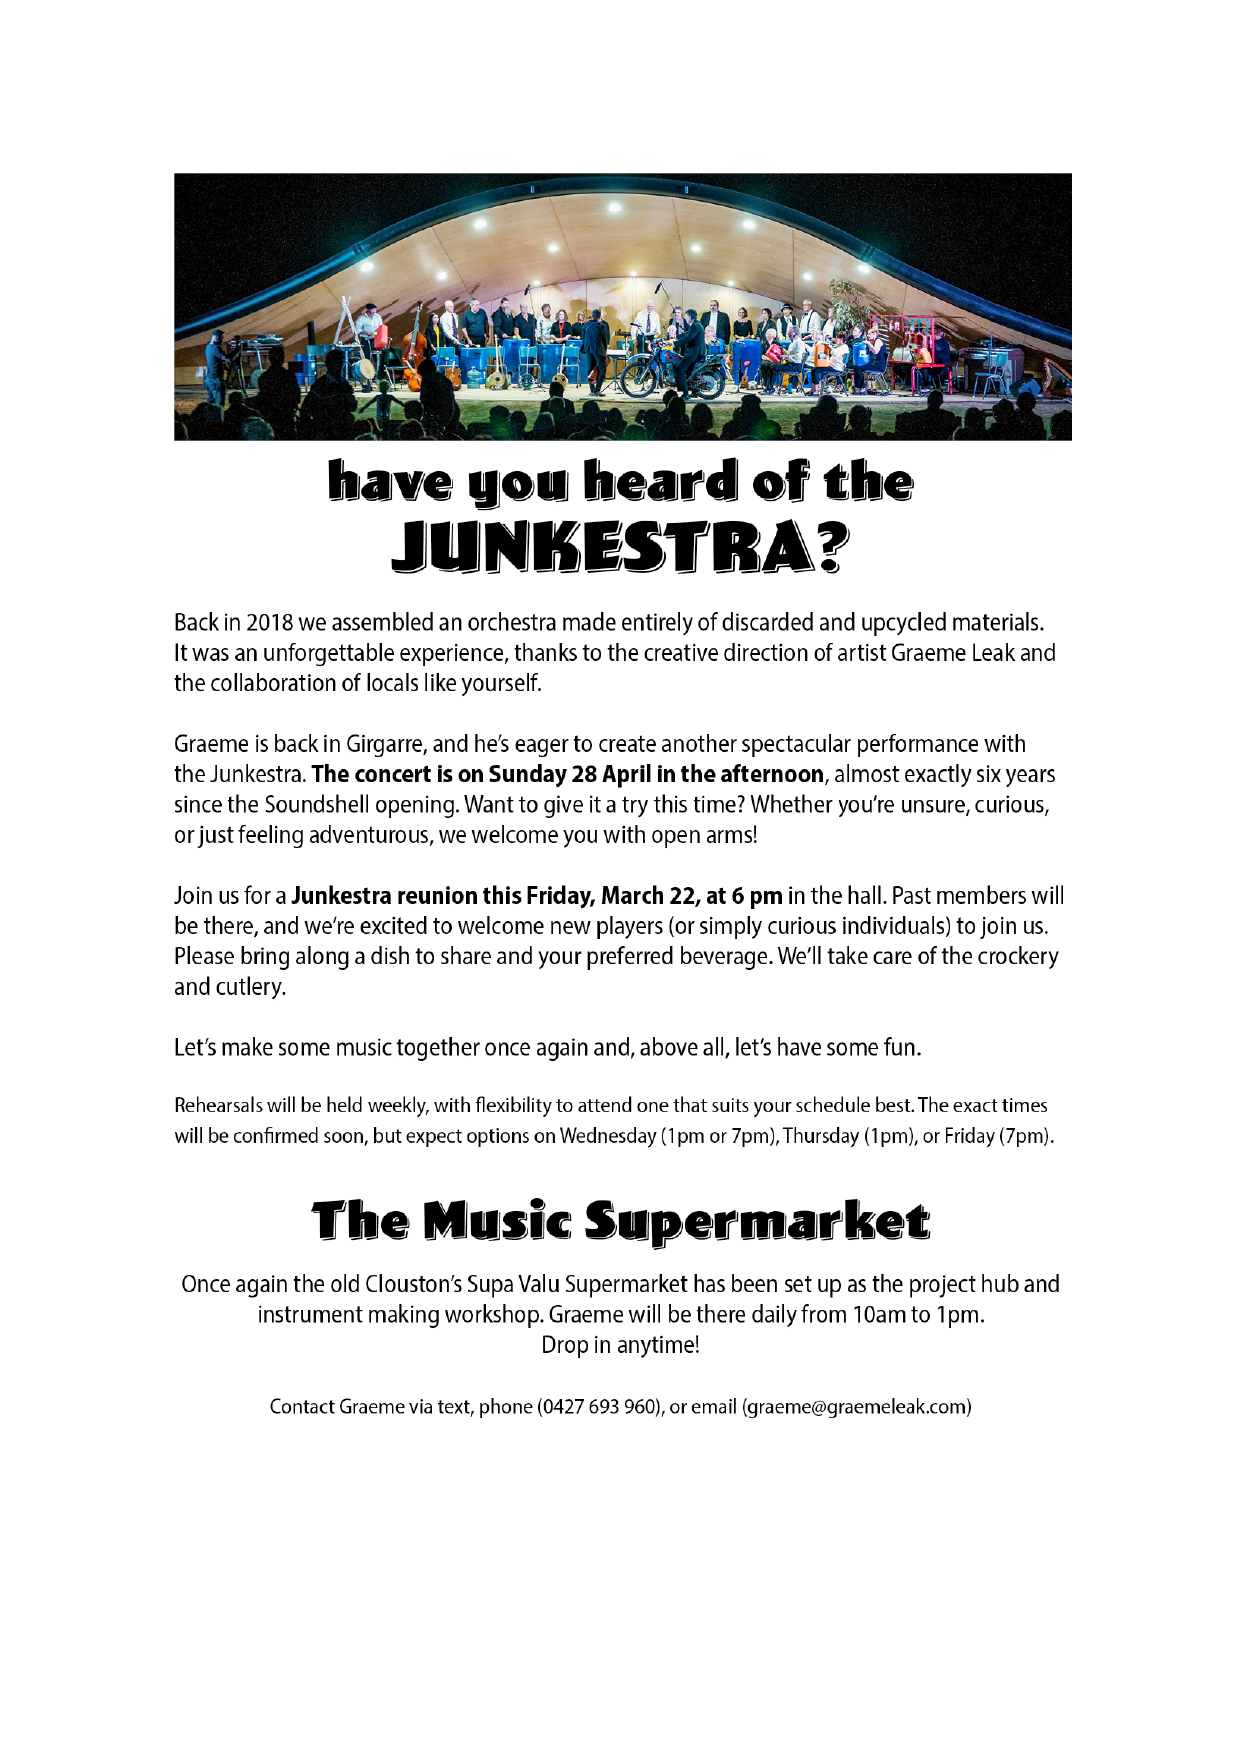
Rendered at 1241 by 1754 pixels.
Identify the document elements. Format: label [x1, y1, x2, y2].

picture [150, 150, 1091, 1480]
